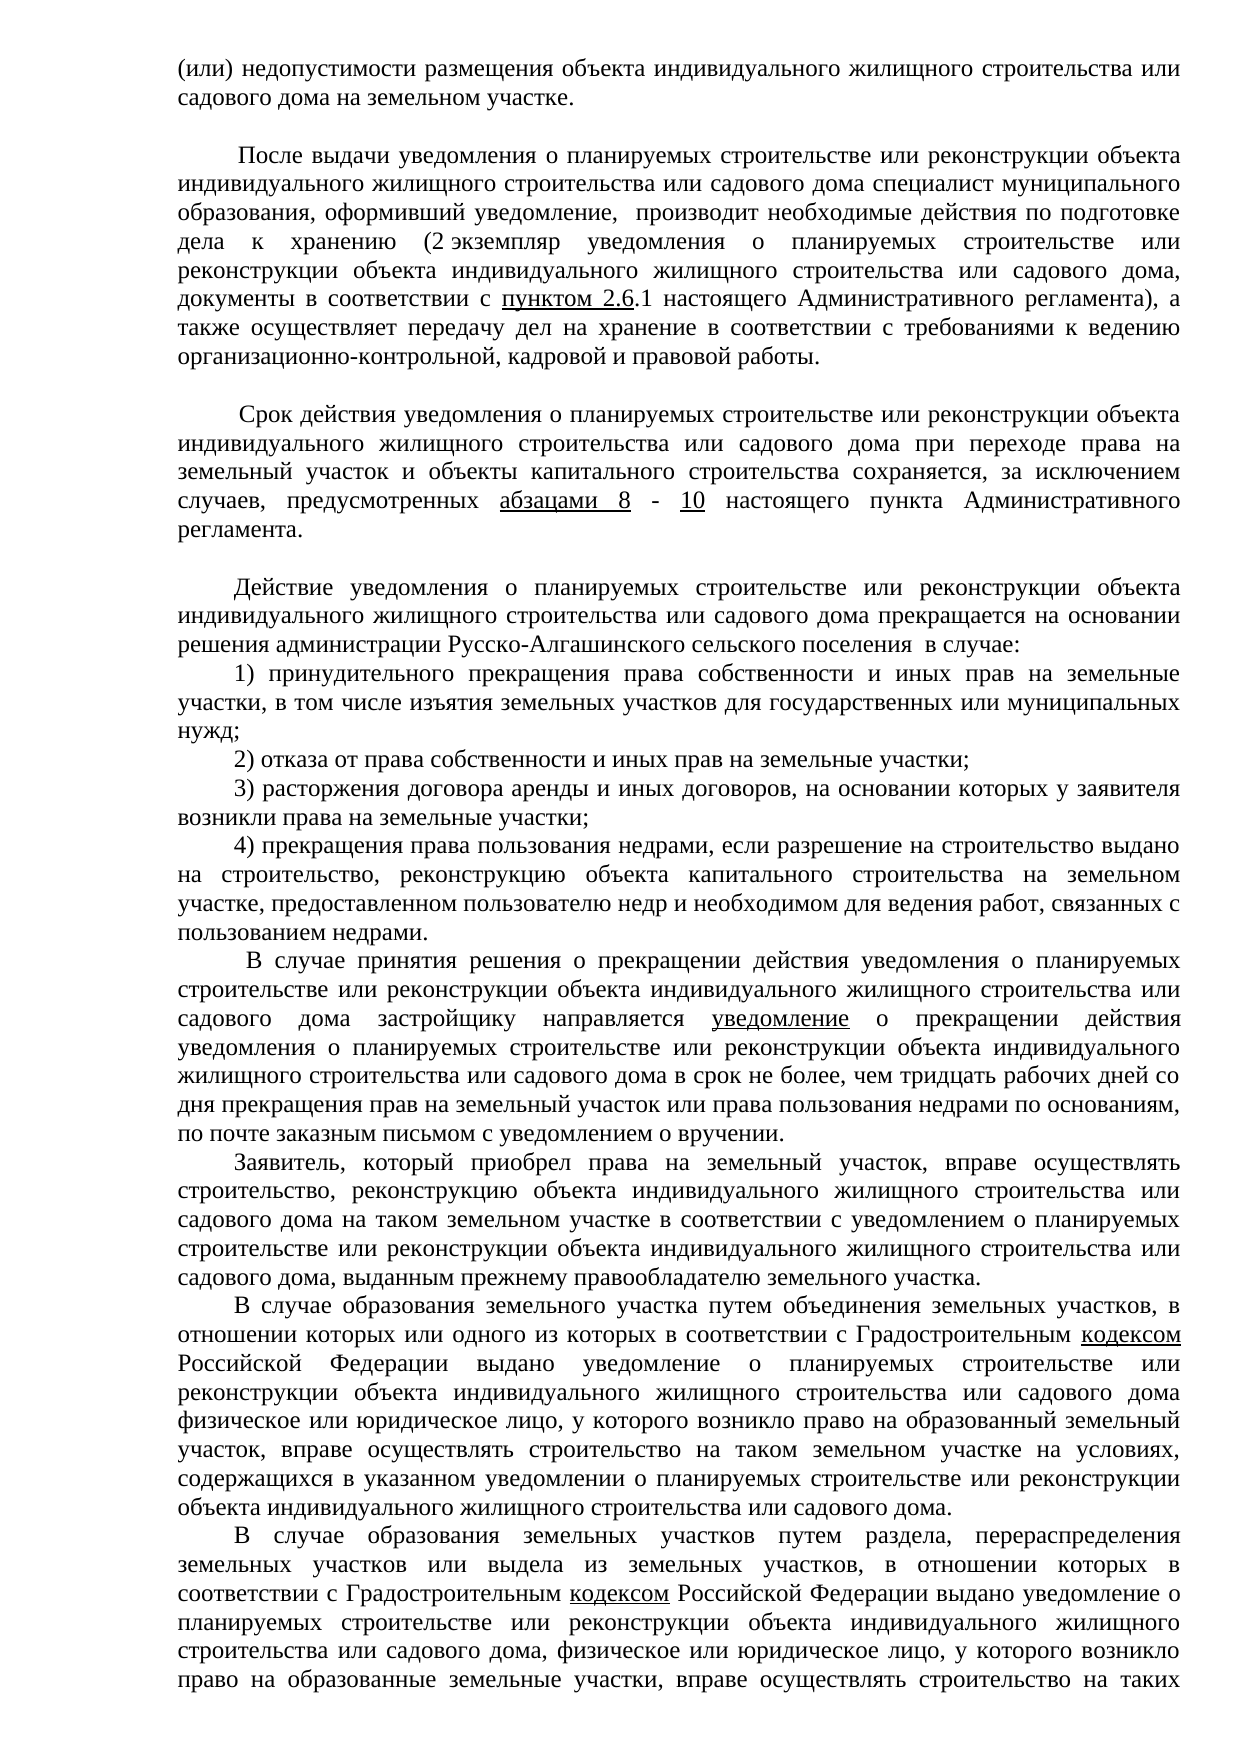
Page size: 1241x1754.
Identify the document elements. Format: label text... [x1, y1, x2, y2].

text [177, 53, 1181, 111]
text После выдачи уведомления о планируемых строительстве или реконструкции объекта индивидуального жилищного строительства или садового дома специалист муниципального образования, оформивший уведомление, производит необходимые действия по подготовке дела к хранению (2 экземпляр уведомления о планируемых строительстве или реконструкции объекта индивидуального жилищного строительства или садового дома, документы в соответствии с пунктом 2.6.1 настоящего Административного регламента), а также осуществляет передачу дел на хранение в соответствии с требованиями к ведению организационно-контрольной, кадровой и правовой работы. [177, 140, 1181, 370]
text В случае образования земельного участка путем объединения земельных участков, в отношении которых или одного из которых в соответствии с Градостроительным кодексом Российской Федерации выдано уведомление о планируемых строительстве или реконструкции объекта индивидуального жилищного строительства или садового дома физическое или юридическое лицо, у которого возникло право на образованный земельный участок, вправе осуществлять строительство на таком земельном участке на условиях, содержащихся в указанном уведомлении о планируемых строительстве или реконструкции объекта индивидуального жилищного строительства или садового дома. [177, 1291, 1181, 1521]
text 1) принудительного прекращения права собственности и иных прав на земельные участки, в том числе изъятия земельных участков для государственных или муниципальных нужд; [177, 658, 1181, 744]
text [177, 1521, 1181, 1693]
text Действие уведомления о планируемых строительстве или реконструкции объекта индивидуального жилищного строительства или садового дома прекращается на основании решения администрации Русско-Алгашинского сельского поселения в случае: [177, 572, 1181, 658]
text Срок действия уведомления о планируемых строительстве или реконструкции объекта индивидуального жилищного строительства или садового дома при переходе права на земельный участок и объекты капитального строительства сохраняется, за исключением случаев, предусмотренных абзацами 8 - 10 настоящего пункта Административного регламента. [177, 399, 1181, 543]
text Заявитель, который приобрел права на земельный участок, вправе осуществлять строительство, реконструкцию объекта индивидуального жилищного строительства или садового дома на таком земельном участке в соответствии с уведомлением о планируемых строительстве или реконструкции объекта индивидуального жилищного строительства или садового дома, выданным прежнему правообладателю земельного участка. [177, 1147, 1181, 1291]
text В случае принятия решения о прекращении действия уведомления о планируемых строительстве или реконструкции объекта индивидуального жилищного строительства или садового дома застройщику направляется уведомление о прекращении действия уведомления о планируемых строительстве или реконструкции объекта индивидуального жилищного строительства или садового дома в срок не более, чем тридцать рабочих дней со дня прекращения прав на земельный участок или права пользования недрами по основаниям, по почте заказным письмом с уведомлением о вручении. [177, 946, 1181, 1147]
text 2) отказа от права собственности и иных прав на земельные участки; [177, 744, 1181, 773]
text 3) расторжения договора аренды и иных договоров, на основании которых у заявителя возникли права на земельные участки; [177, 773, 1181, 831]
text 4) прекращения права пользования недрами, если разрешение на строительство выдано на строительство, реконструкцию объекта капитального строительства на земельном участке, предоставленном пользователю недр и необходимом для ведения работ, связанных с пользованием недрами. [177, 831, 1181, 946]
